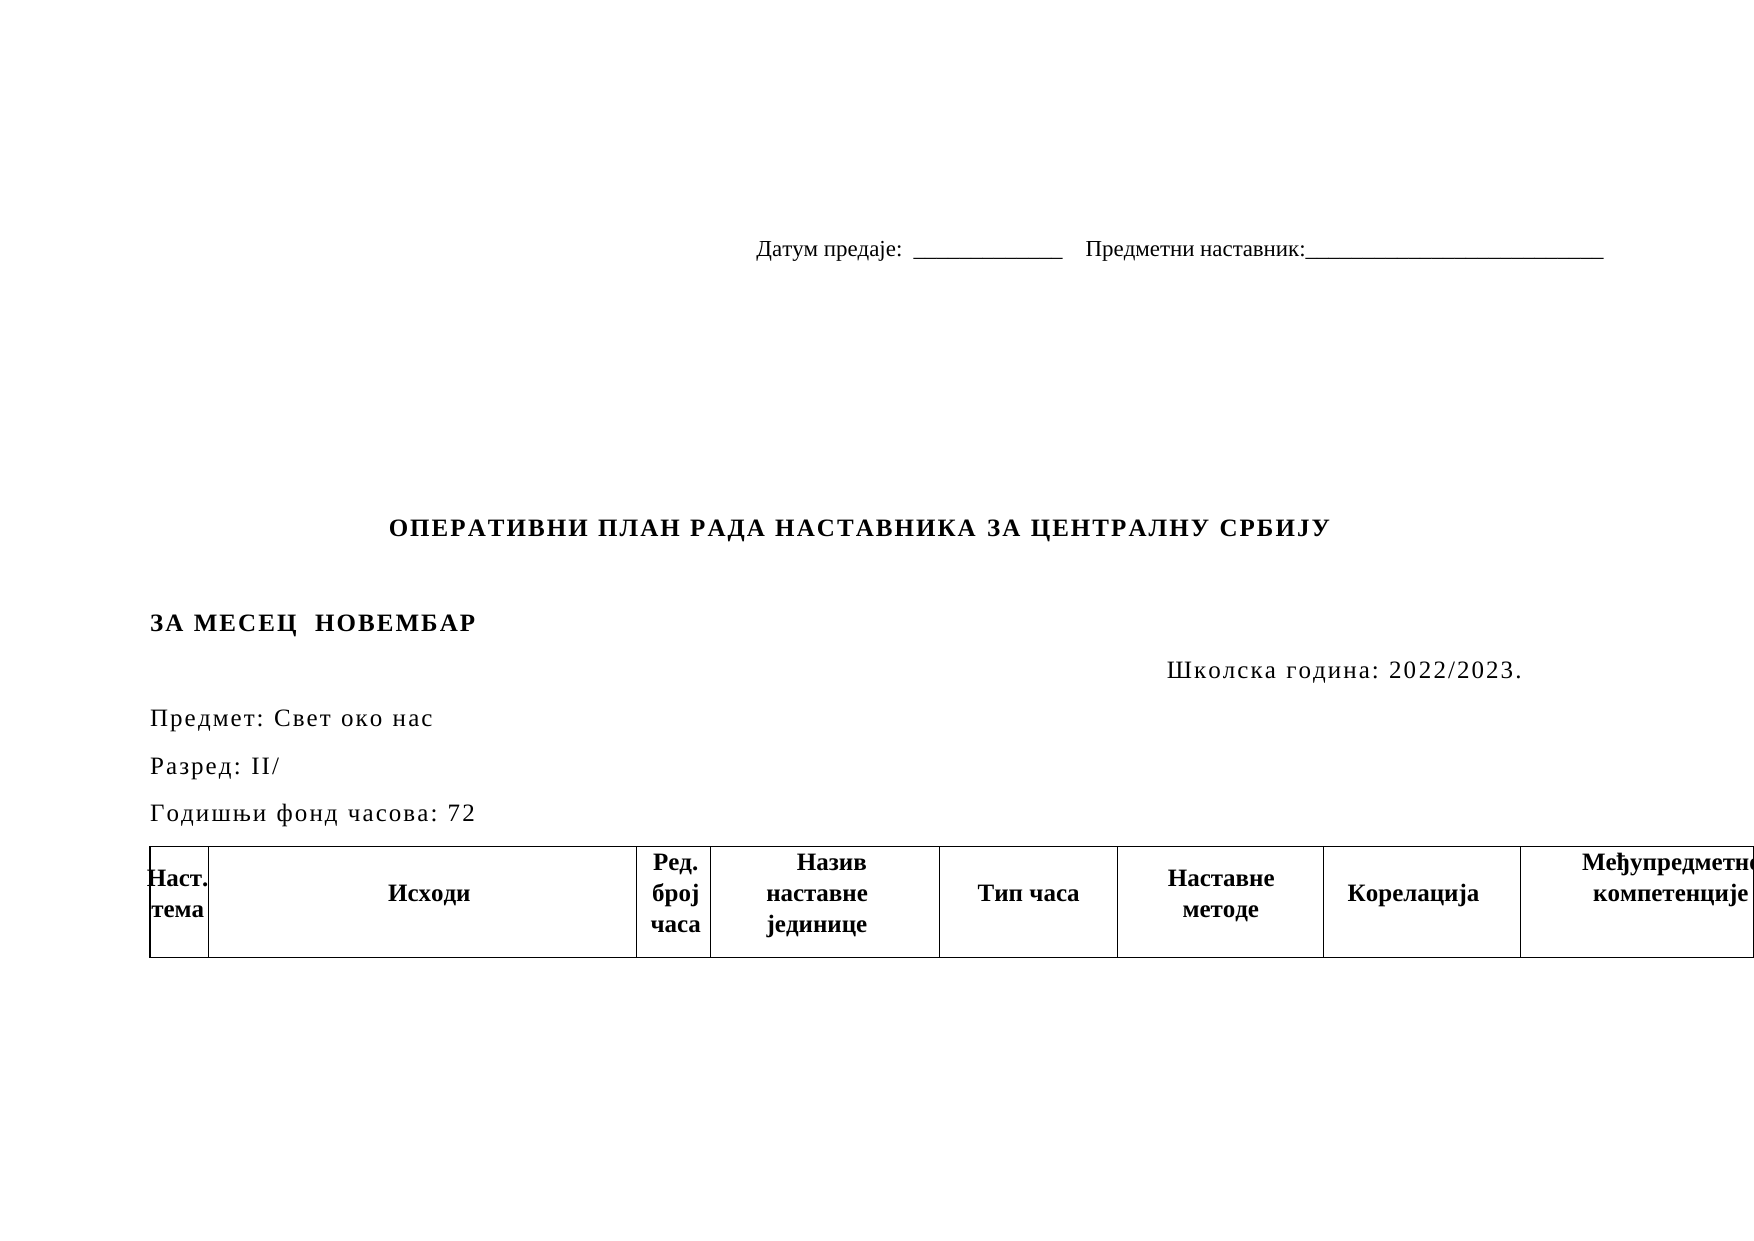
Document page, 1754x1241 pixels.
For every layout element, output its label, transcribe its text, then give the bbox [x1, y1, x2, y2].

text Годишњи фонд часова: 72 [150, 798, 1604, 827]
table_header Тип часа [940, 847, 1117, 957]
text Школска година: 2022/2023. [150, 655, 1560, 684]
table_header Исходи [209, 847, 636, 957]
text ЗА МЕСЕЦ НОВЕМБАР [150, 608, 1560, 636]
text Датум предаје: _____________ Предметни наставник:__________________________ [150, 235, 1604, 262]
text ОПЕРАТИВНИ ПЛАН РАДА НАСТАВНИКА ЗА ЦЕНТРАЛНУ СРБИЈУ [150, 513, 1604, 542]
text Предмет: Свет око нас [150, 703, 1560, 732]
table_header Корелација [1324, 847, 1520, 957]
table_header Међупредметне компетенције [1521, 847, 1753, 957]
table_header Наставне методе [1118, 847, 1323, 957]
table_header Наст. тема [151, 847, 208, 957]
table_header Назив наставне јединице [711, 847, 939, 957]
text Разред: II/ [150, 751, 1604, 779]
table_header Ред. број часа [637, 847, 710, 957]
